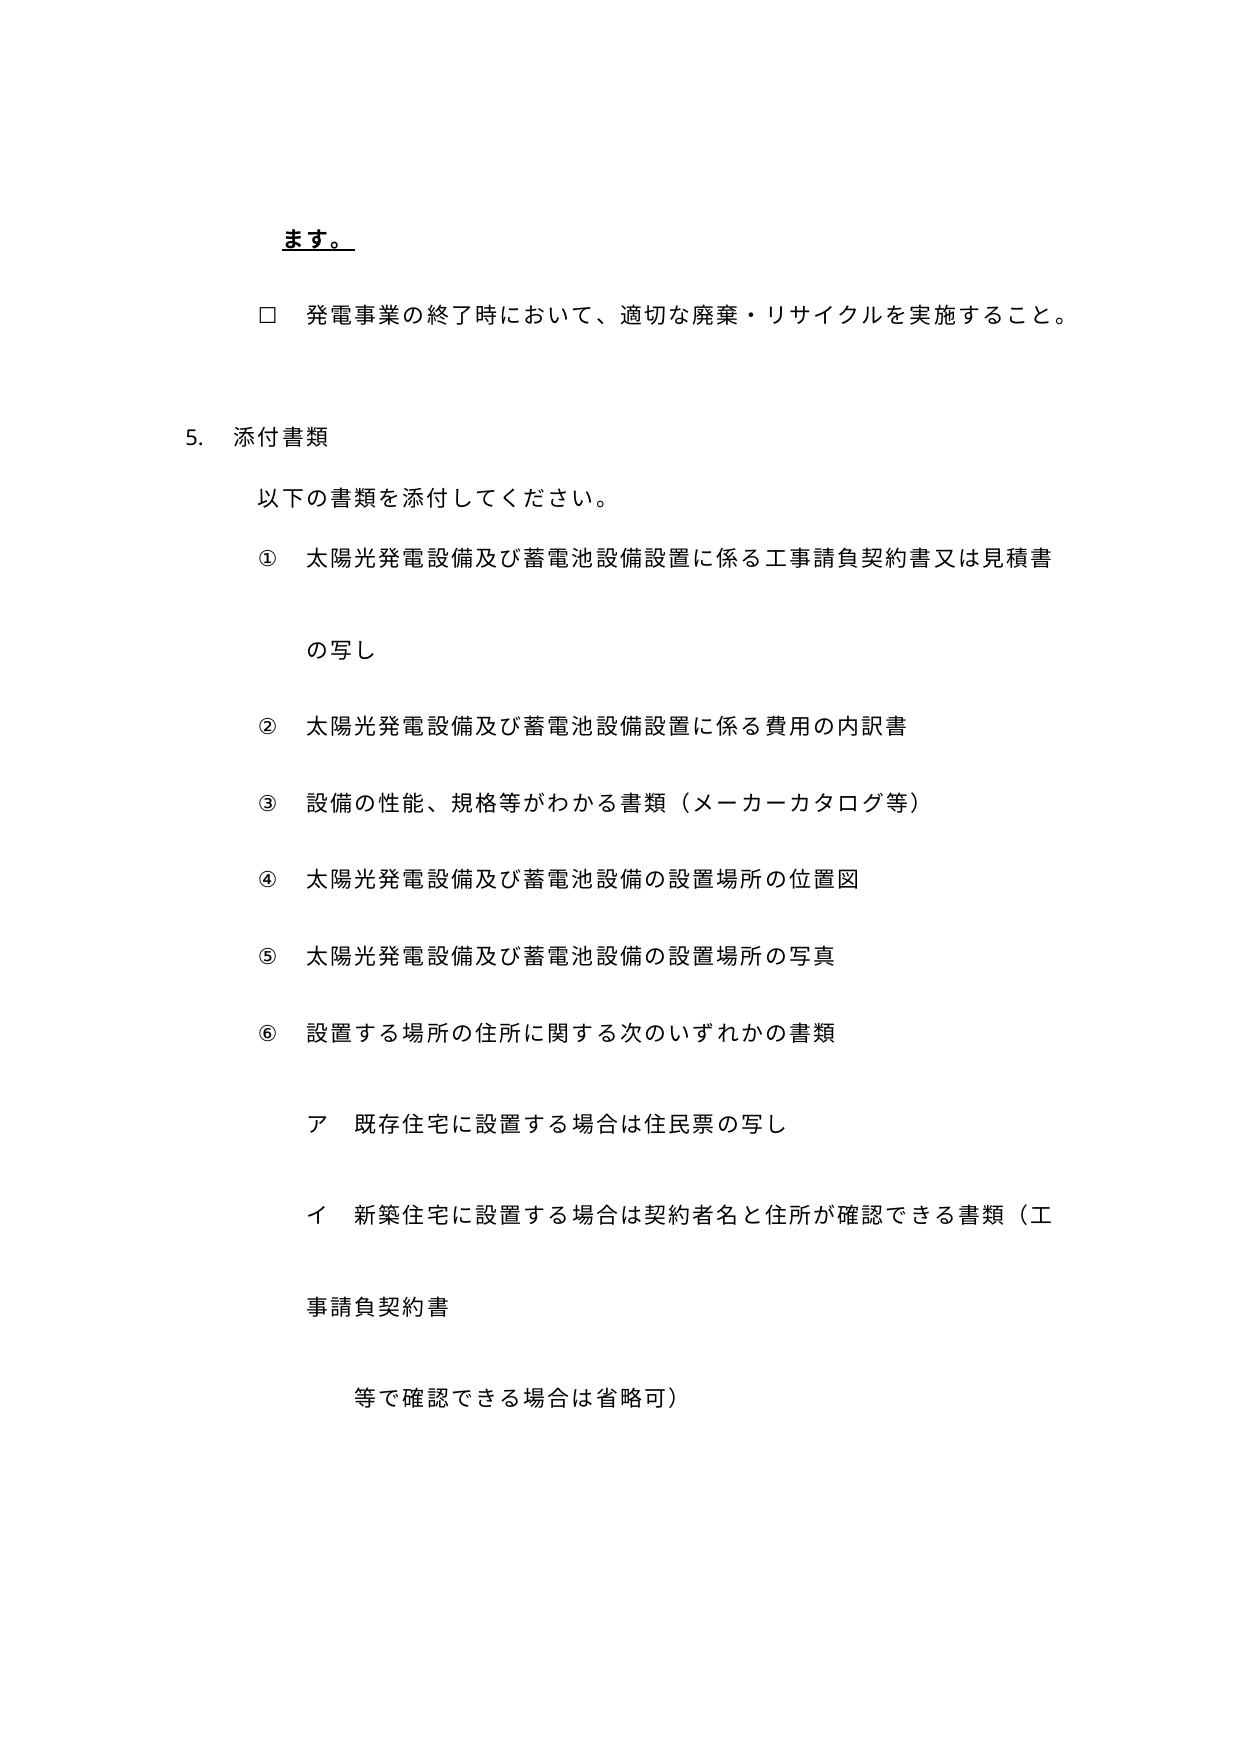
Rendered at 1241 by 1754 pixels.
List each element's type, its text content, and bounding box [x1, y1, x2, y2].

list 太陽光発電設備及び蓄電池設備の設置場所の写真 [248, 925, 1055, 986]
list 太陽光発電設備及び蓄電池設備設置に係る費用の内訳書 [248, 695, 1055, 756]
list 添付書類 [185, 405, 1055, 466]
text 発電事業の終了時において、適切な廃棄・リサイクルを実施すること。 [185, 283, 1055, 344]
list 太陽光発電設備及び蓄電池設備の設置場所の位置図 [248, 848, 1055, 909]
list 設置する場所の住所に関する次のいずれかの書類 ア 既存住宅に設置する場合は住民票の写し イ 新築住宅に設置する場合は契約者名と住所が確認できる書類（工事請負契約書 等で確認できる場合は省略可） [248, 1001, 1055, 1427]
list 太陽光発電設備及び蓄電池設備設置に係る工事請負契約書又は見積書の写し [248, 527, 1055, 679]
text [269, 207, 1055, 268]
text 以下の書類を添付してください。 [185, 466, 1055, 527]
list 設備の性能、規格等がわかる書類（メーカーカタログ等） [248, 771, 1055, 832]
